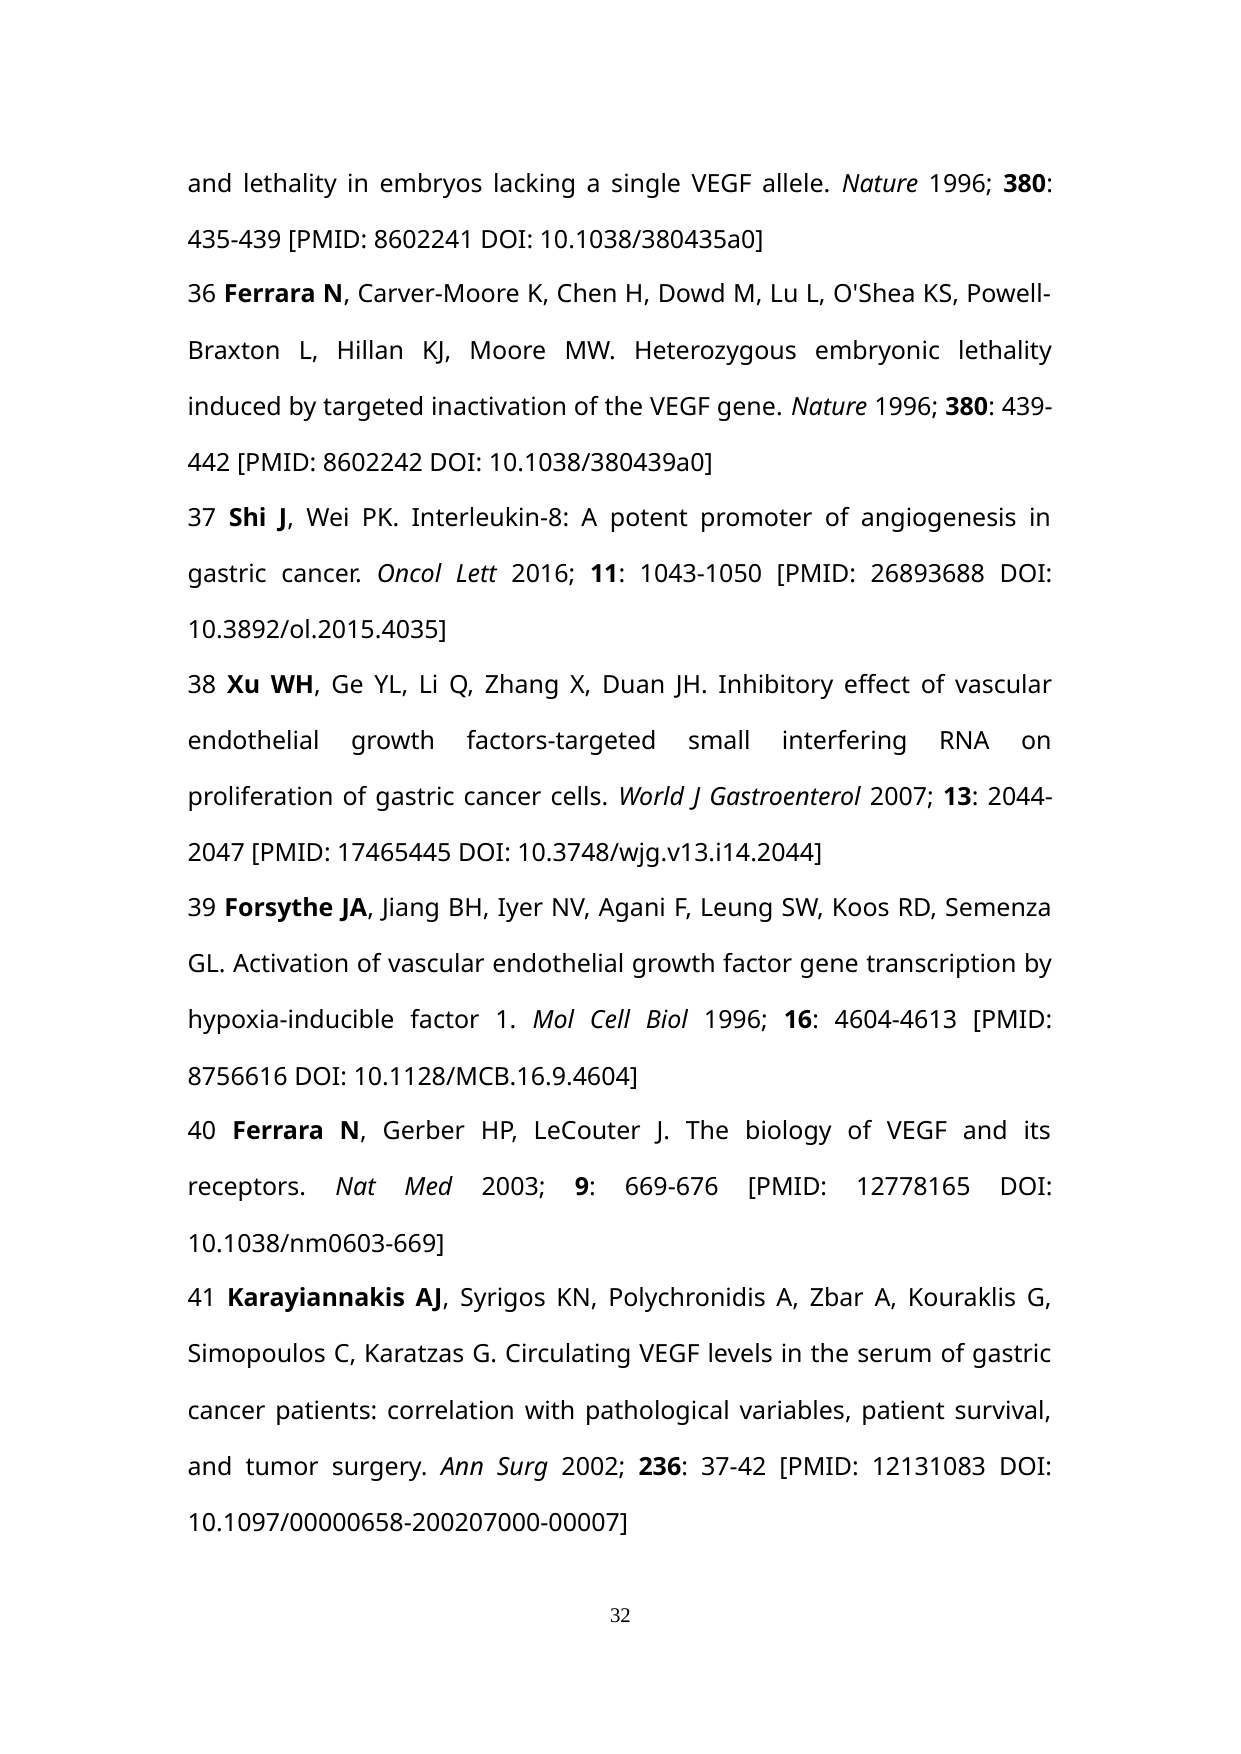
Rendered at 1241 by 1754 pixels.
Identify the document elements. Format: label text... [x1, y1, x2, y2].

text 38 Xu WH, Ge YL, Li Q, Zhang X, Duan JH. Inhibitory effect of vascular endothelial growth factors-targeted small interfering RNA on proliferation of gastric cancer cells. World J Gastroenterol 2007; 13: 2044-2047 [PMID: 17465445 DOI: 10.3748/wjg.v13.i14.2044] [187, 665, 1053, 871]
text 36 Ferrara N, Carver-Moore K, Chen H, Dowd M, Lu L, O'Shea KS, Powell-Braxton L, Hillan KJ, Moore MW. Heterozygous embryonic lethality induced by targeted inactivation of the VEGF gene. Nature 1996; 380: 439-442 [PMID: 8602242 DOI: 10.1038/380439a0] [187, 274, 1053, 481]
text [187, 164, 1053, 257]
text 39 Forsythe JA, Jiang BH, Iyer NV, Agani F, Leung SW, Koos RD, Semenza GL. Activation of vascular endothelial growth factor gene transcription by hypoxia-inducible factor 1. Mol Cell Biol 1996; 16: 4604-4613 [PMID: 8756616 DOI: 10.1128/MCB.16.9.4604] [187, 888, 1053, 1094]
text 40 Ferrara N, Gerber HP, LeCouter J. The biology of VEGF and its receptors. Nat Med 2003; 9: 669-676 [PMID: 12778165 DOI: 10.1038/nm0603-669] [187, 1111, 1053, 1261]
text 41 Karayiannakis AJ, Syrigos KN, Polychronidis A, Zbar A, Kouraklis G, Simopoulos C, Karatzas G. Circulating VEGF levels in the serum of gastric cancer patients: correlation with pathological variables, patient survival, and tumor surgery. Ann Surg 2002; 236: 37-42 [PMID: 12131083 DOI: 10.1097/00000658-200207000-00007] [187, 1278, 1053, 1541]
text 37 Shi J, Wei PK. Interleukin-8: A potent promoter of angiogenesis in gastric cancer. Oncol Lett 2016; 11: 1043-1050 [PMID: 26893688 DOI: 10.3892/ol.2015.4035] [187, 498, 1053, 648]
